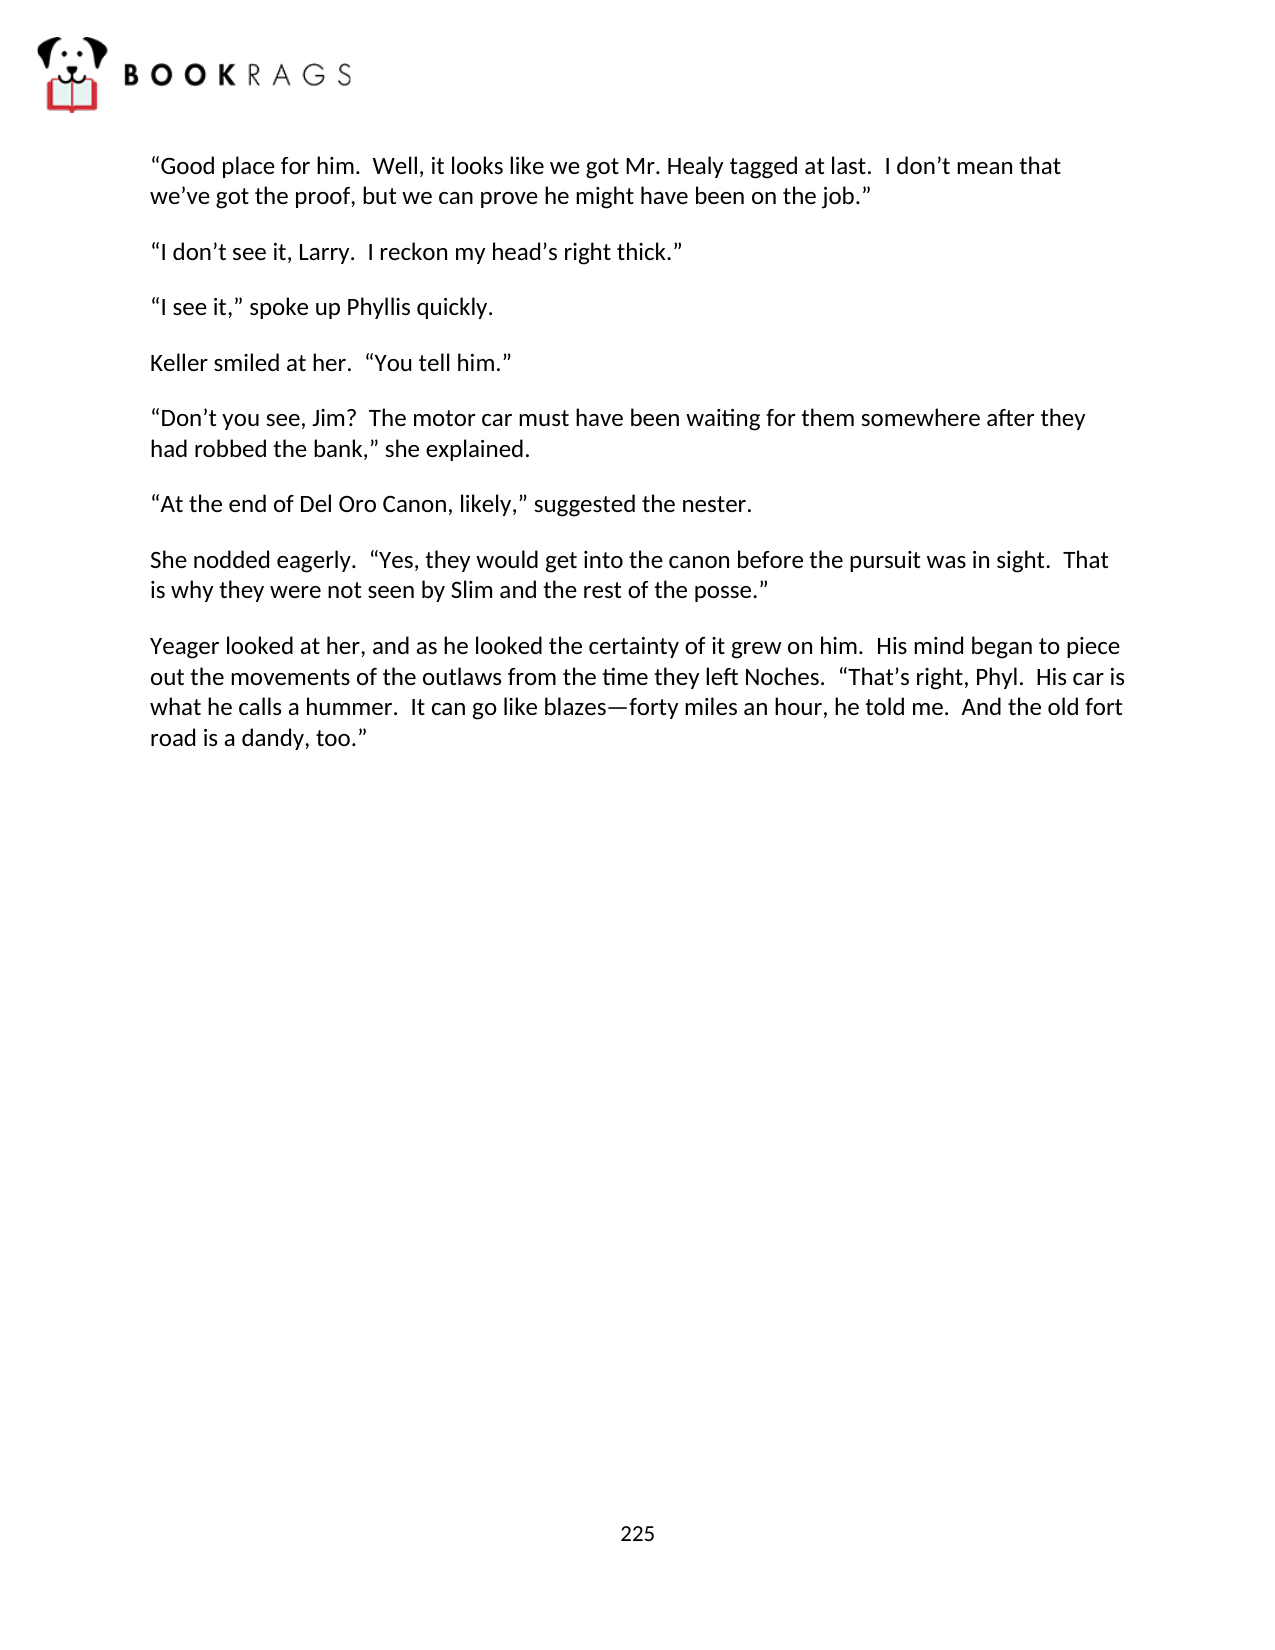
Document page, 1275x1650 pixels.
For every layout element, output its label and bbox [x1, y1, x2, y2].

picture [37, 37, 351, 113]
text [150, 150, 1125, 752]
